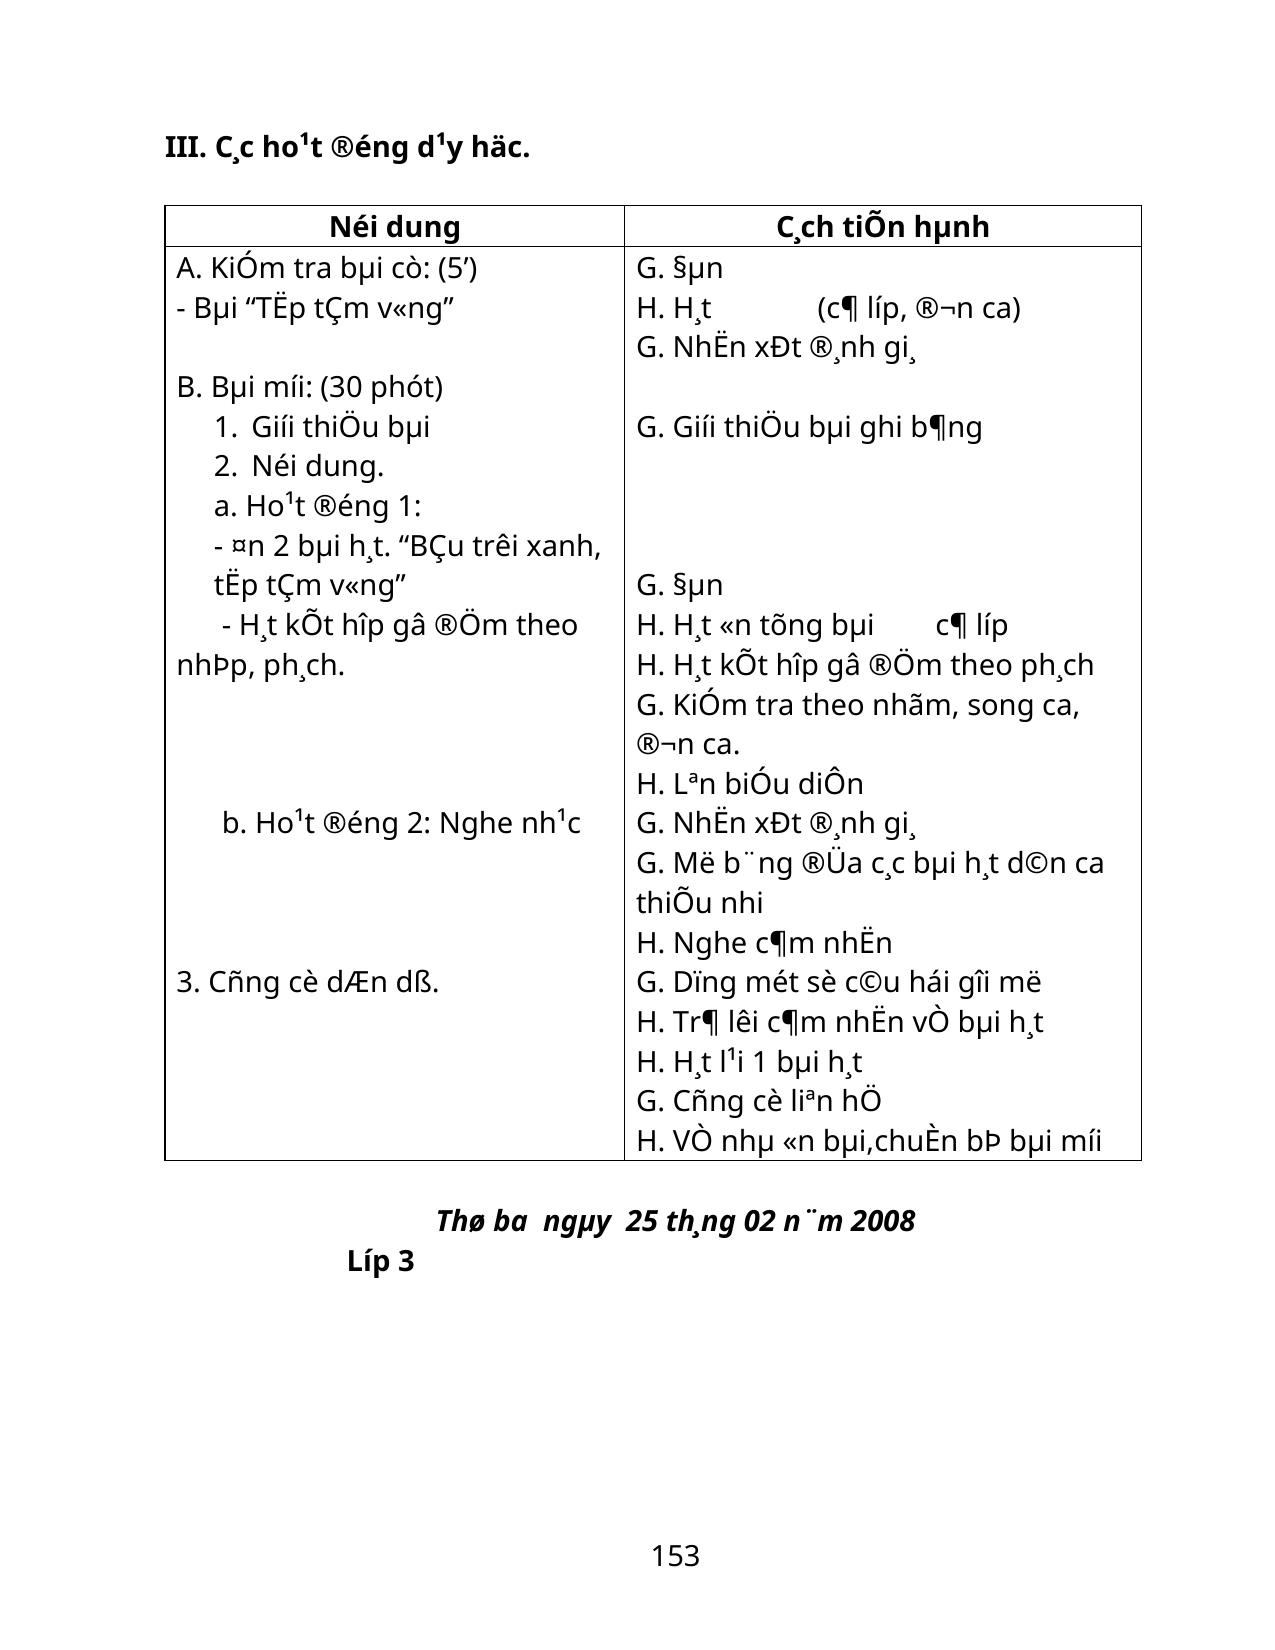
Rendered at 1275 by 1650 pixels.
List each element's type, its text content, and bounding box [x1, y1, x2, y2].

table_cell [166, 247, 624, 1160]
subtitle Thø ba ngµy 25 th¸ng 02 n¨m 2008 [165, 1201, 1186, 1240]
text III. C¸c ho¹t ®éng d¹y häc. [165, 126, 1186, 166]
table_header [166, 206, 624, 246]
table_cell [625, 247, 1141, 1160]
text Líp 3 [165, 1240, 1186, 1280]
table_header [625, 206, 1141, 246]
